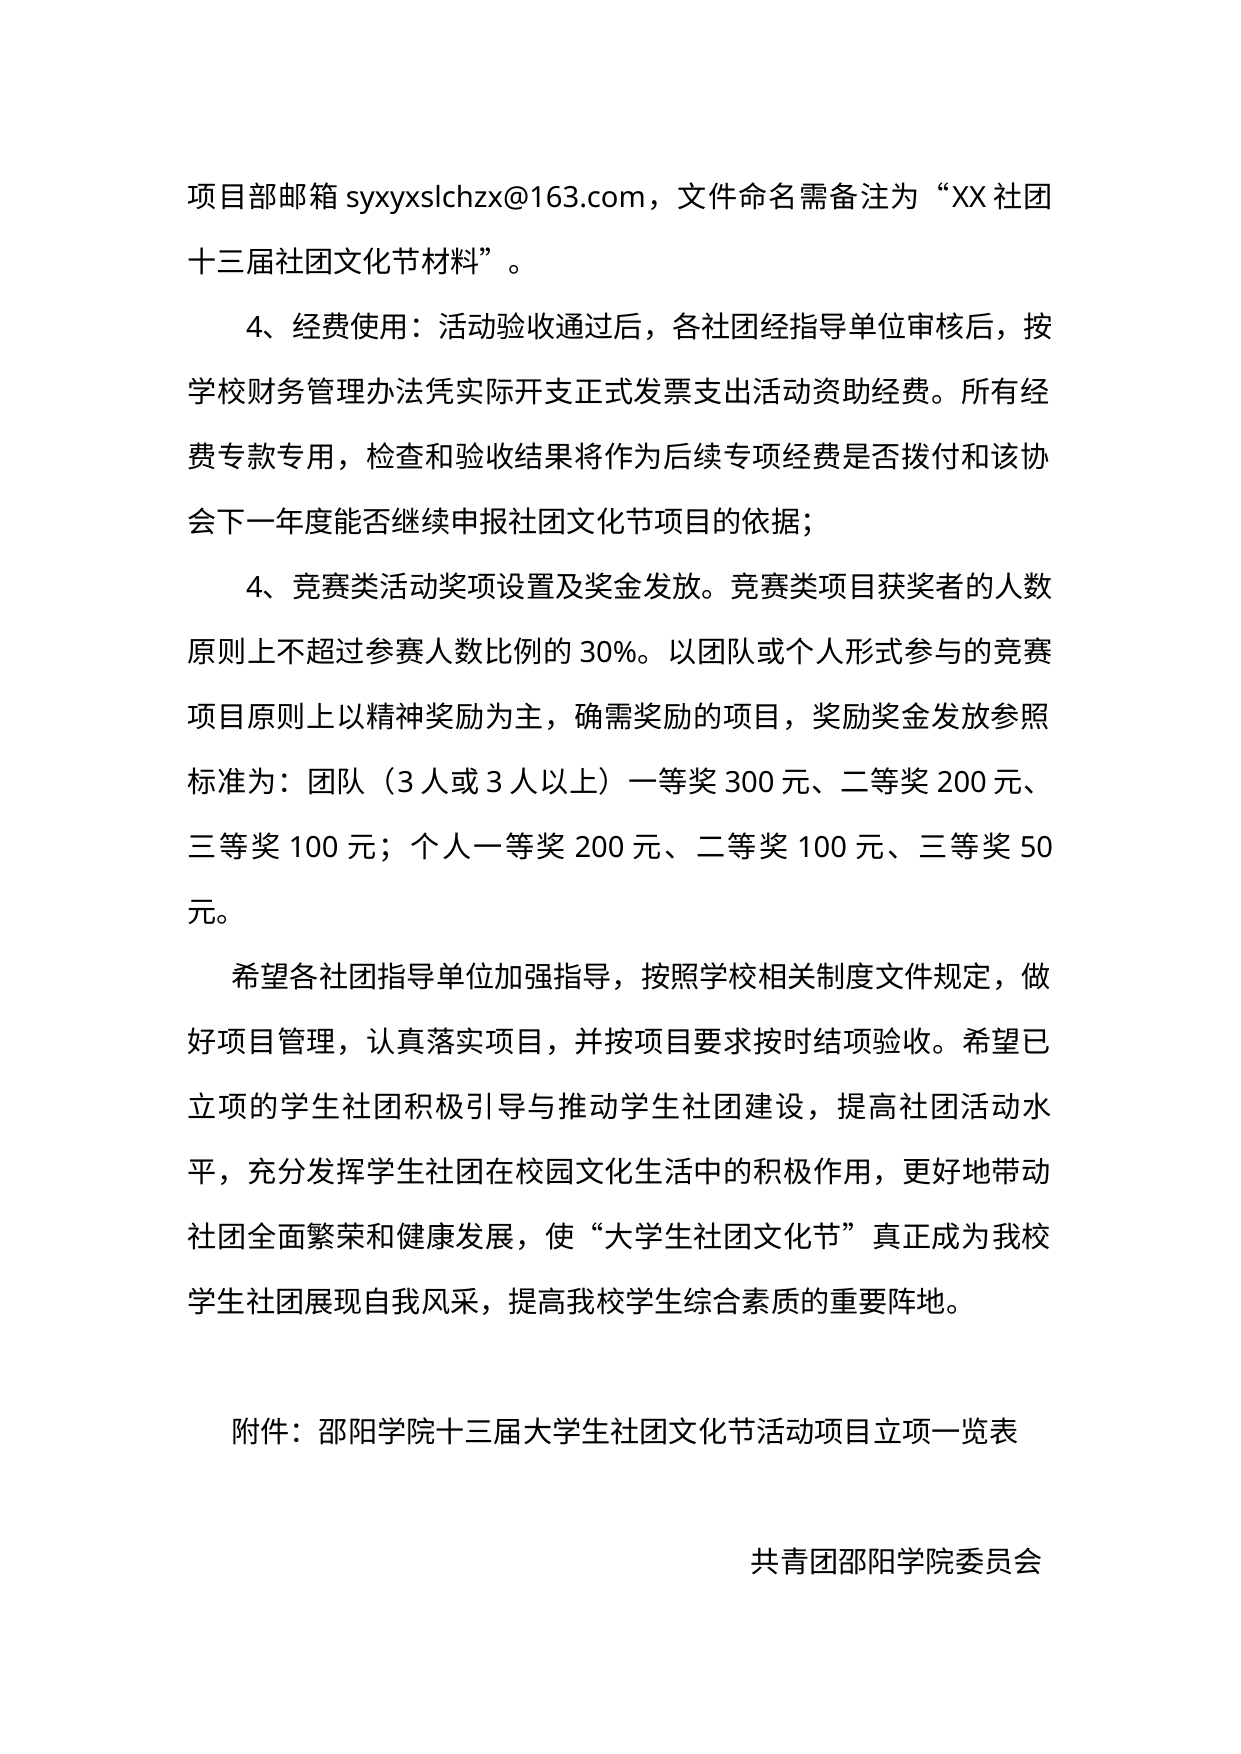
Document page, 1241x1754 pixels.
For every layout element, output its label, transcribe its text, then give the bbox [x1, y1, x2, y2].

text 4、经费使用：活动验收通过后，各社团经指导单位审核后，按学校财务管理办法凭实际开支正式发票支出活动资助经费。所有经费专款专用，检查和验收结果将作为后续专项经费是否拨付和该协会下一年度能否继续申报社团文化节项目的依据； [187, 292, 1053, 552]
text 4、竞赛类活动奖项设置及奖金发放。竞赛类项目获奖者的人数原则上不超过参赛人数比例的30%。以团队或个人形式参与的竞赛项目原则上以精神奖励为主，确需奖励的项目，奖励奖金发放参照标准为：团队（3人或3人以上）一等奖300元、二等奖200元、三等奖100元；个人一等奖200元、二等奖100元、三等奖50元。 [187, 552, 1053, 942]
text 附件：邵阳学院十三届大学生社团文化节活动项目立项一览表 [187, 1397, 1053, 1462]
text 共青团邵阳学院委员会 [187, 1527, 1042, 1592]
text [187, 162, 1053, 292]
text 希望各社团指导单位加强指导，按照学校相关制度文件规定，做好项目管理，认真落实项目，并按项目要求按时结项验收。希望已立项的学生社团积极引导与推动学生社团建设，提高社团活动水平，充分发挥学生社团在校园文化生活中的积极作用，更好地带动社团全面繁荣和健康发展，使“大学生社团文化节”真正成为我校学生社团展现自我风采，提高我校学生综合素质的重要阵地。 [187, 942, 1053, 1332]
